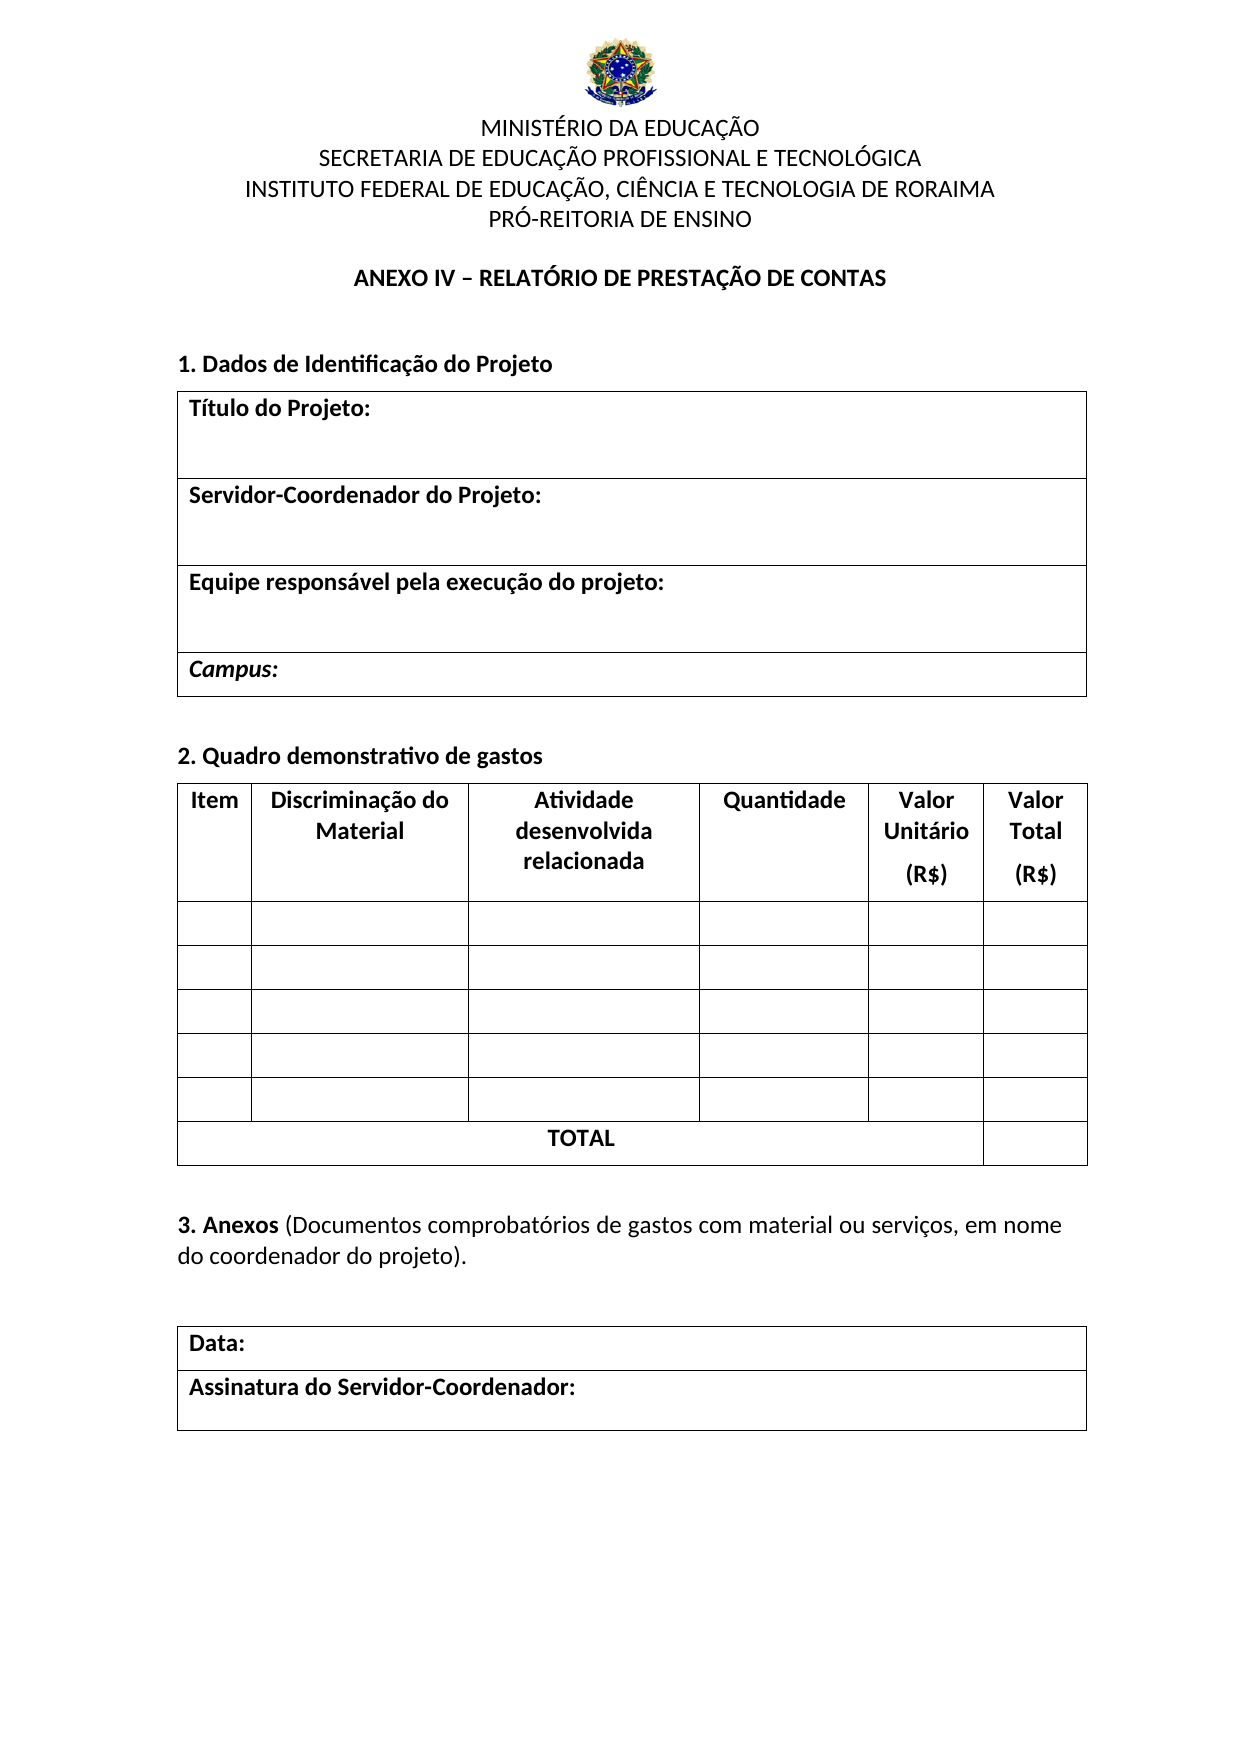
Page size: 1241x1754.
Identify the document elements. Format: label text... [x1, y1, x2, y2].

table_cell [869, 902, 983, 945]
table_header Discriminação do Material [252, 784, 468, 901]
table_cell TOTAL [178, 1122, 983, 1165]
table_cell [469, 1034, 699, 1077]
text ANEXO IV – RELATÓRIO DE PRESTAÇÃO DE CONTAS [177, 262, 1063, 292]
table_cell [252, 990, 468, 1033]
table_cell [178, 946, 251, 989]
text 3. Anexos (Documentos comprobatórios de gastos com material ou serviços, em nome do coordenador do projeto). [177, 1209, 1063, 1270]
table_cell [252, 902, 468, 945]
table_cell [984, 902, 1087, 945]
table_cell [700, 1034, 868, 1077]
table_cell [469, 1078, 699, 1121]
table_header Quantidade [700, 784, 868, 901]
table_header Valor Unitário (R$) [869, 784, 983, 901]
table_cell [984, 1034, 1087, 1077]
table_cell [869, 1034, 983, 1077]
table_cell [700, 990, 868, 1033]
table_cell [252, 1078, 468, 1121]
text 2. Quadro demonstrativo de gastos [177, 740, 1063, 771]
table_header Título do Projeto: [178, 392, 1086, 478]
text 1. Dados de Identificação do Projeto [177, 348, 1063, 378]
table_cell [469, 946, 699, 989]
table_cell [700, 946, 868, 989]
picture [581, 35, 659, 109]
table_cell [178, 1078, 251, 1121]
table_cell Servidor-Coordenador do Projeto: [178, 479, 1086, 565]
table_cell [178, 1034, 251, 1077]
table_cell [869, 990, 983, 1033]
table_cell [984, 1122, 1087, 1165]
table_cell [178, 902, 251, 945]
table_cell [252, 1034, 468, 1077]
table_cell [984, 946, 1087, 989]
table_header Data: [178, 1327, 1086, 1370]
table_cell [469, 902, 699, 945]
table_cell [984, 1078, 1087, 1121]
table_cell [469, 990, 699, 1033]
table_cell [700, 902, 868, 945]
table_cell [869, 1078, 983, 1121]
table_header Valor Total (R$) [984, 784, 1087, 901]
table_cell Campus: [178, 653, 1086, 696]
table_header Item [178, 784, 251, 901]
table_cell [984, 990, 1087, 1033]
table_cell Assinatura do Servidor-Coordenador: [178, 1371, 1086, 1430]
table_cell [700, 1078, 868, 1121]
table_cell [252, 946, 468, 989]
table_cell Equipe responsável pela execução do projeto: [178, 566, 1086, 652]
table_cell [869, 946, 983, 989]
table_cell [178, 990, 251, 1033]
table_header Atividade desenvolvida relacionada [469, 784, 699, 901]
